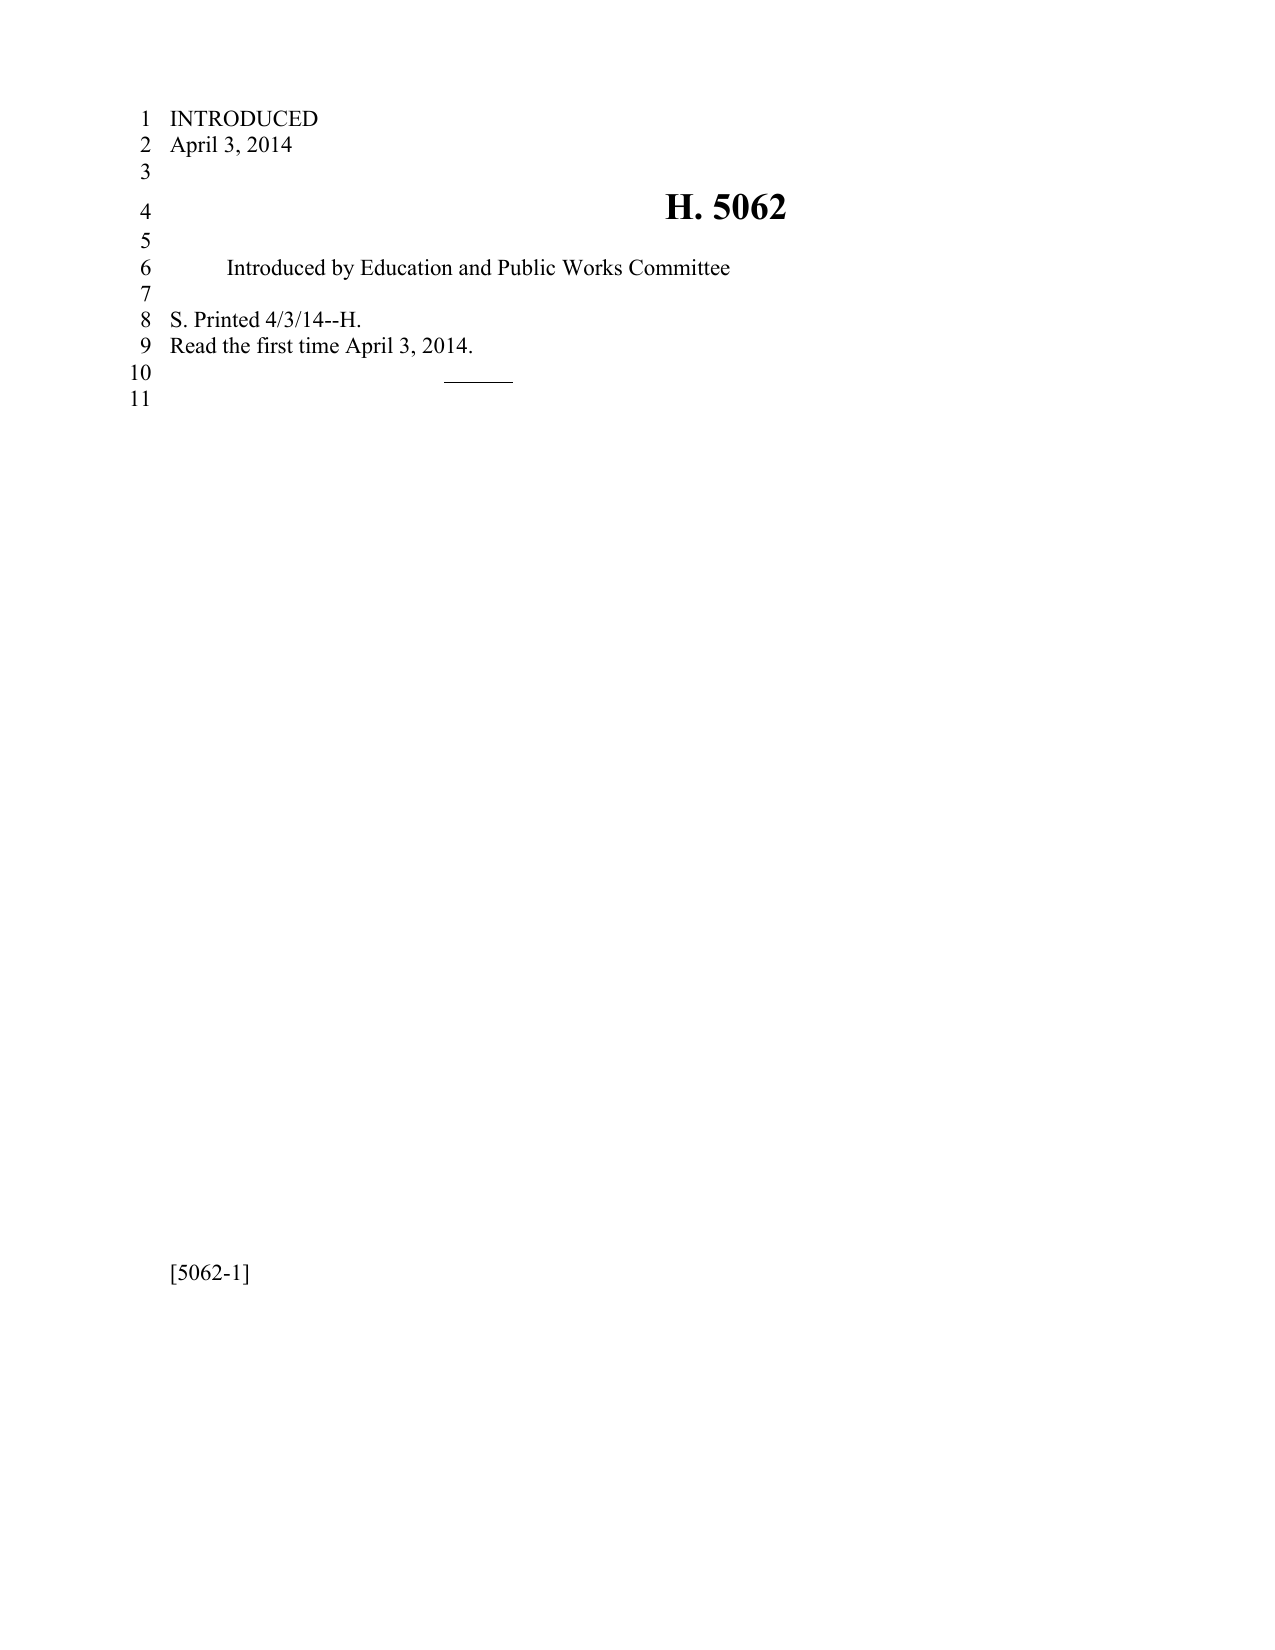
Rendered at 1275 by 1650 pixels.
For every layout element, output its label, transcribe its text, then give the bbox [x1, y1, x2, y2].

text April 3, 2014 [169, 131, 787, 158]
text S. Printed 4/3/14--H. [169, 306, 787, 333]
text INTRODUCED [169, 105, 787, 131]
text Introduced by Education and Public Works Committee [169, 253, 787, 280]
text H. 5062 [169, 184, 787, 227]
text Read the first time April 3, 2014. [169, 333, 787, 359]
